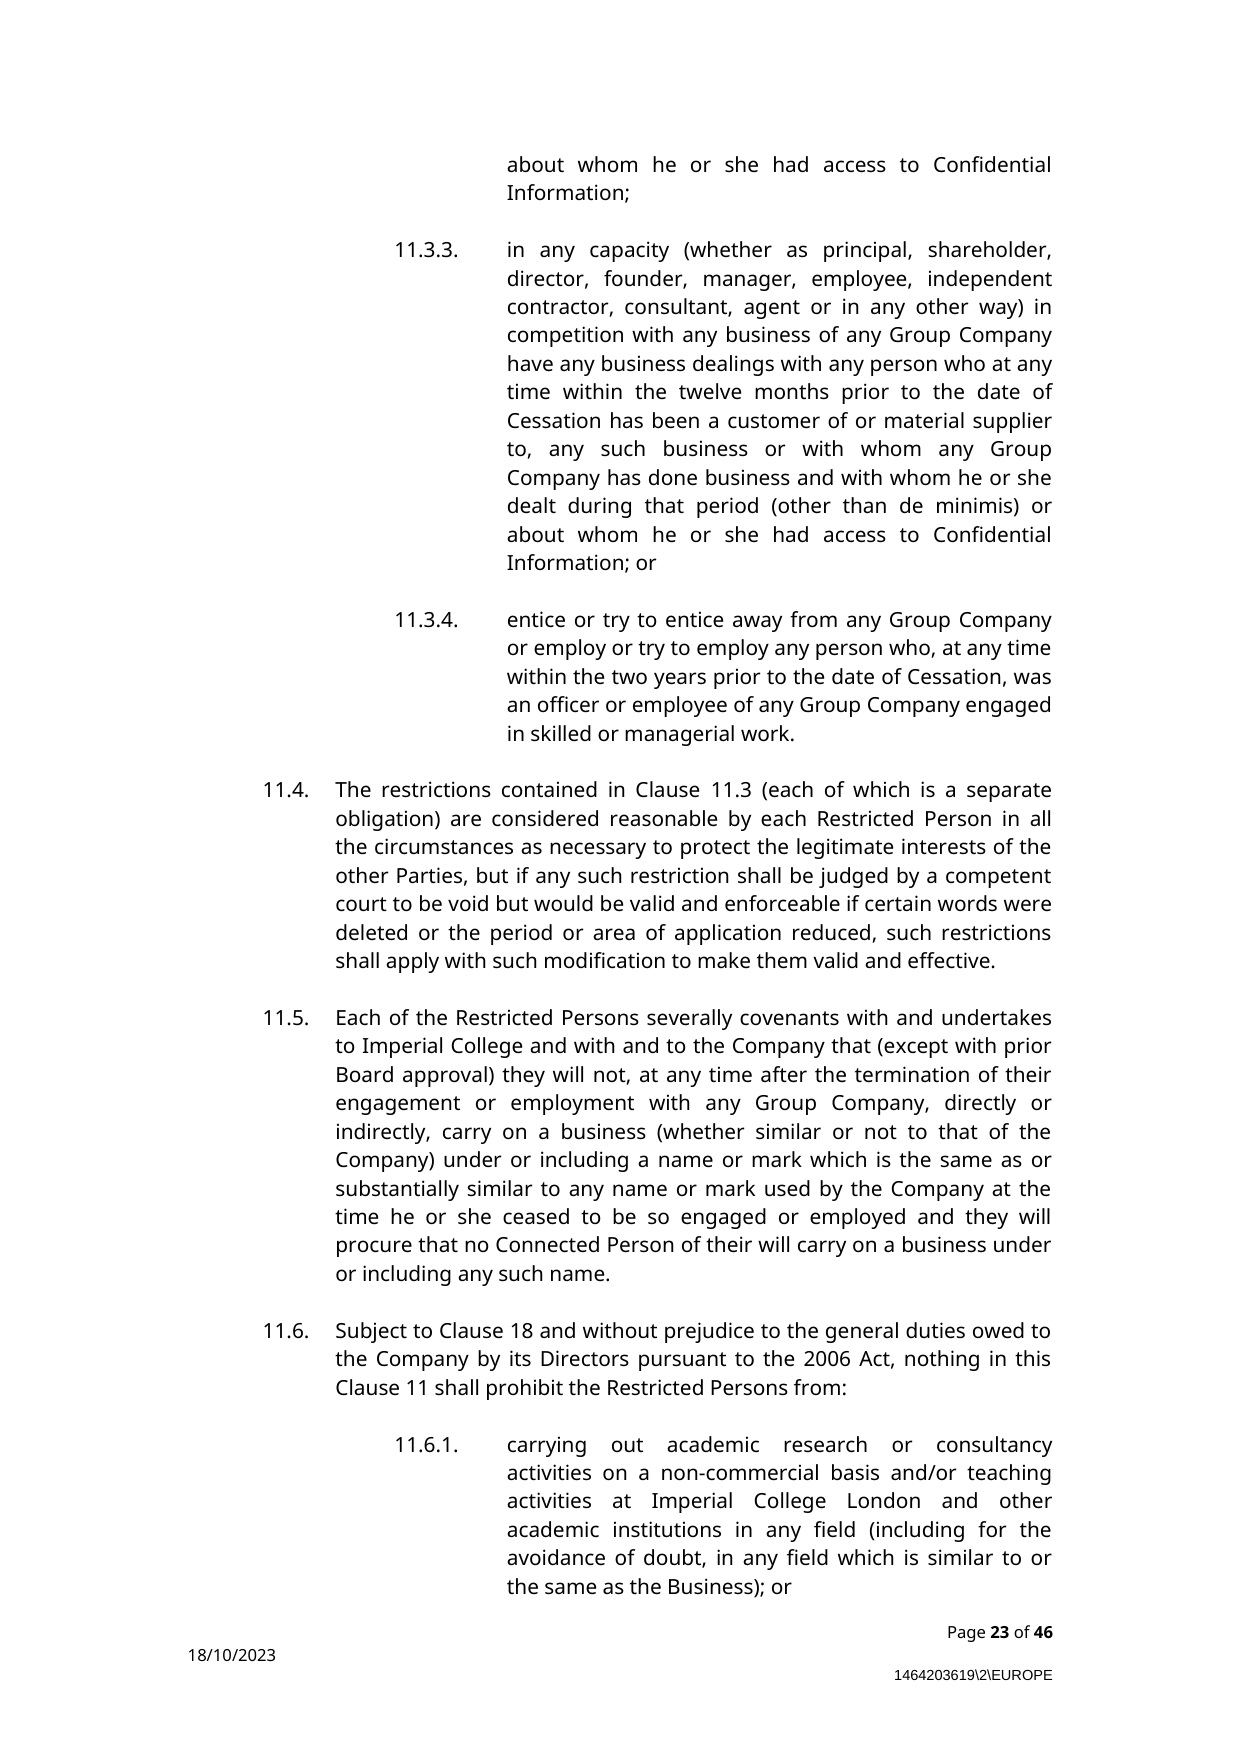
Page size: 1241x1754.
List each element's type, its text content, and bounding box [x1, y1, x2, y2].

subtitle Each of the Restricted Persons severally covenants with and undertakes to Imperial College and with and to the Company that (except with prior Board approval) they will not, at any time after the termination of their engagement or employment with any Group Company, directly or indirectly, carry on a business (whether similar or not to that of the Company) under or including a name or mark which is the same as or substantially similar to any name or mark used by the Company at the time he or she ceased to be so engaged or employed and they will procure that no Connected Person of their will carry on a business under or including any such name. [262, 1003, 1053, 1287]
subtitle The restrictions contained in Clause 11.3 (each of which is a separate obligation) are considered reasonable by each Restricted Person in all the circumstances as necessary to protect the legitimate interests of the other Parties, but if any such restriction shall be judged by a competent court to be void but would be valid and enforceable if certain words were deleted or the period or area of application reduced, such restrictions shall apply with such modification to make them valid and effective. [262, 776, 1053, 975]
subtitle carrying out academic research or consultancy activities on a non-commercial basis and/or teaching activities at Imperial College London and other academic institutions in any field (including for the avoidance of doubt, in any field which is similar to or the same as the Business); or [394, 1430, 1053, 1600]
subtitle entice or try to entice away from any Group Company or employ or try to employ any person who, at any time within the two years prior to the date of Cessation, was an officer or employee of any Group Company engaged in skilled or managerial work. [394, 605, 1053, 747]
subtitle Subject to Clause 18 and without prejudice to the general duties owed to the Company by its Directors pursuant to the 2006 Act, nothing in this Clause 11 shall prohibit the Restricted Persons from: [262, 1316, 1053, 1401]
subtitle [394, 150, 1053, 207]
subtitle in any capacity (whether as principal, shareholder, director, founder, manager, employee, independent contractor, consultant, agent or in any other way) in competition with any business of any Group Company have any business dealings with any person who at any time within the twelve months prior to the date of Cessation has been a customer of or material supplier to, any such business or with whom any Group Company has done business and with whom he or she dealt during that period (other than de minimis) or about whom he or she had access to Confidential Information; or [394, 235, 1053, 577]
